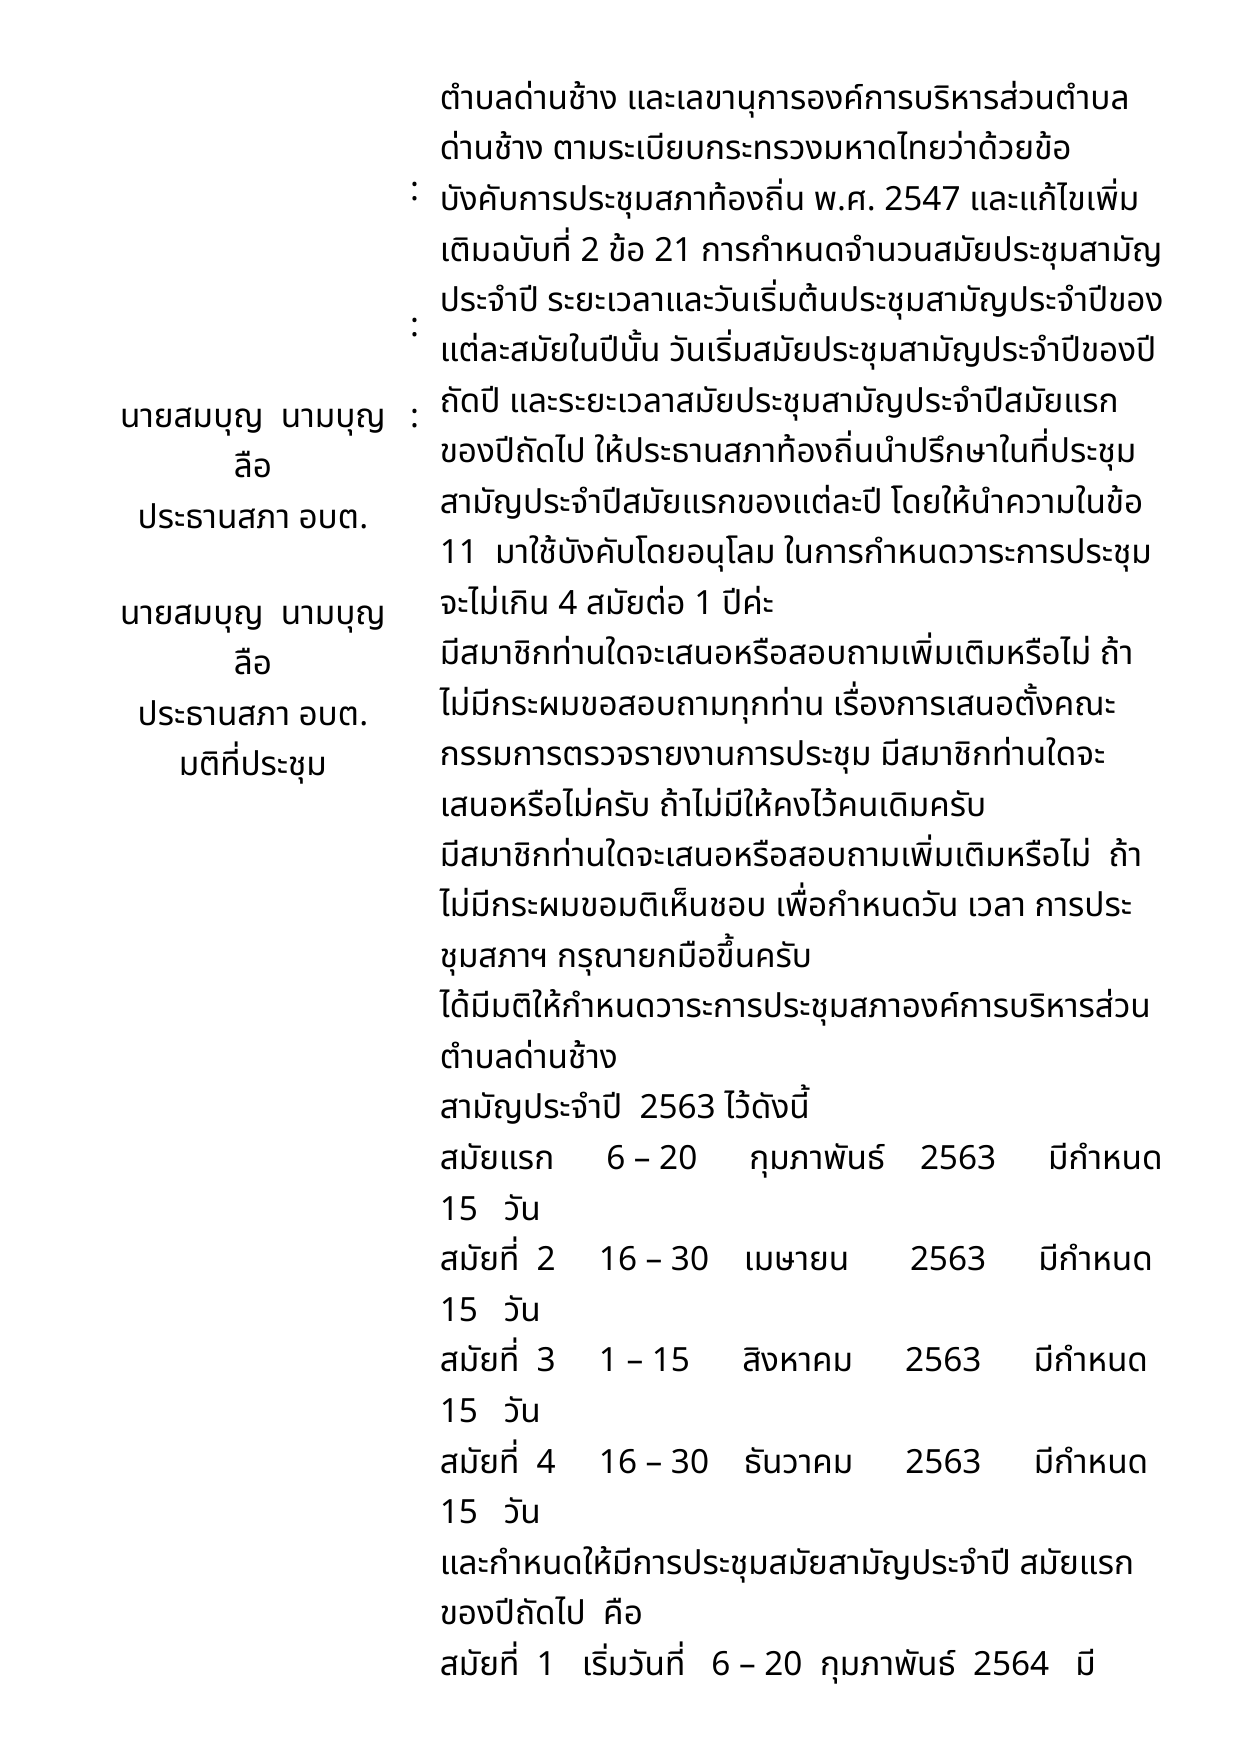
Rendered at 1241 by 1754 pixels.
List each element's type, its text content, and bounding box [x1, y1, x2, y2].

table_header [107, 74, 399, 1690]
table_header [428, 74, 1178, 1690]
table_header : : : : : : : : [399, 74, 428, 1690]
